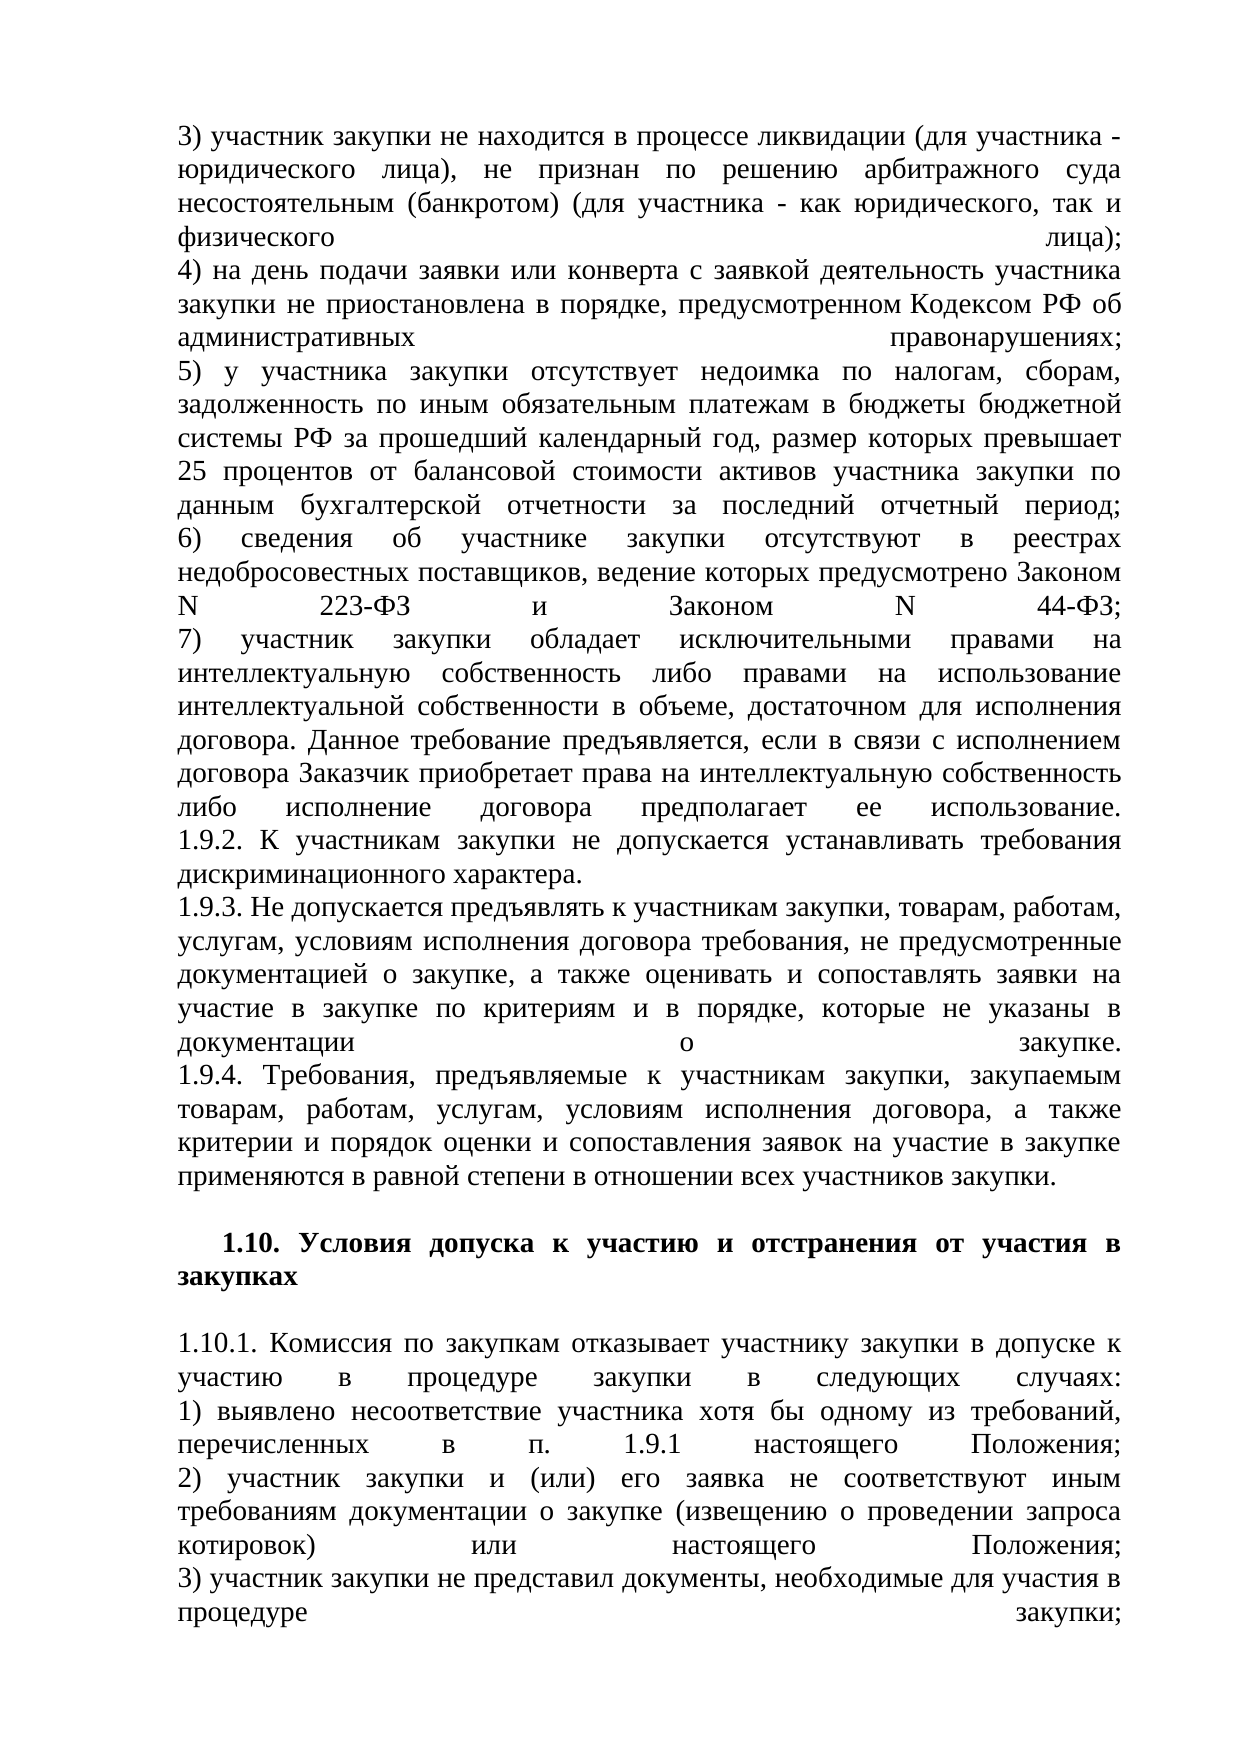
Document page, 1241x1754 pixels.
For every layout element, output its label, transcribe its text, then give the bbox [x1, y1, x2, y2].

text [177, 1292, 1122, 1627]
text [177, 118, 1122, 889]
text 1.9.3. Не допускается предъявлять к участникам закупки, товарам, работам, услугам, условиям исполнения договора требования, не предусмотренные документацией о закупке, а также оценивать и сопоставлять заявки на участие в закупке по критериям и в порядке, которые не указаны в документации о закупке. 1.9.4. Требования, предъявляемые к участникам закупки, закупаемым товарам, работам, услугам, условиям исполнения договора, а также критерии и порядок оценки и сопоставления заявок на участие в закупке применяются в равной степени в отношении всех участников закупки. [177, 889, 1122, 1191]
text 1.10. Условия допуска к участию и отстранения от участия в закупках [177, 1225, 1122, 1292]
